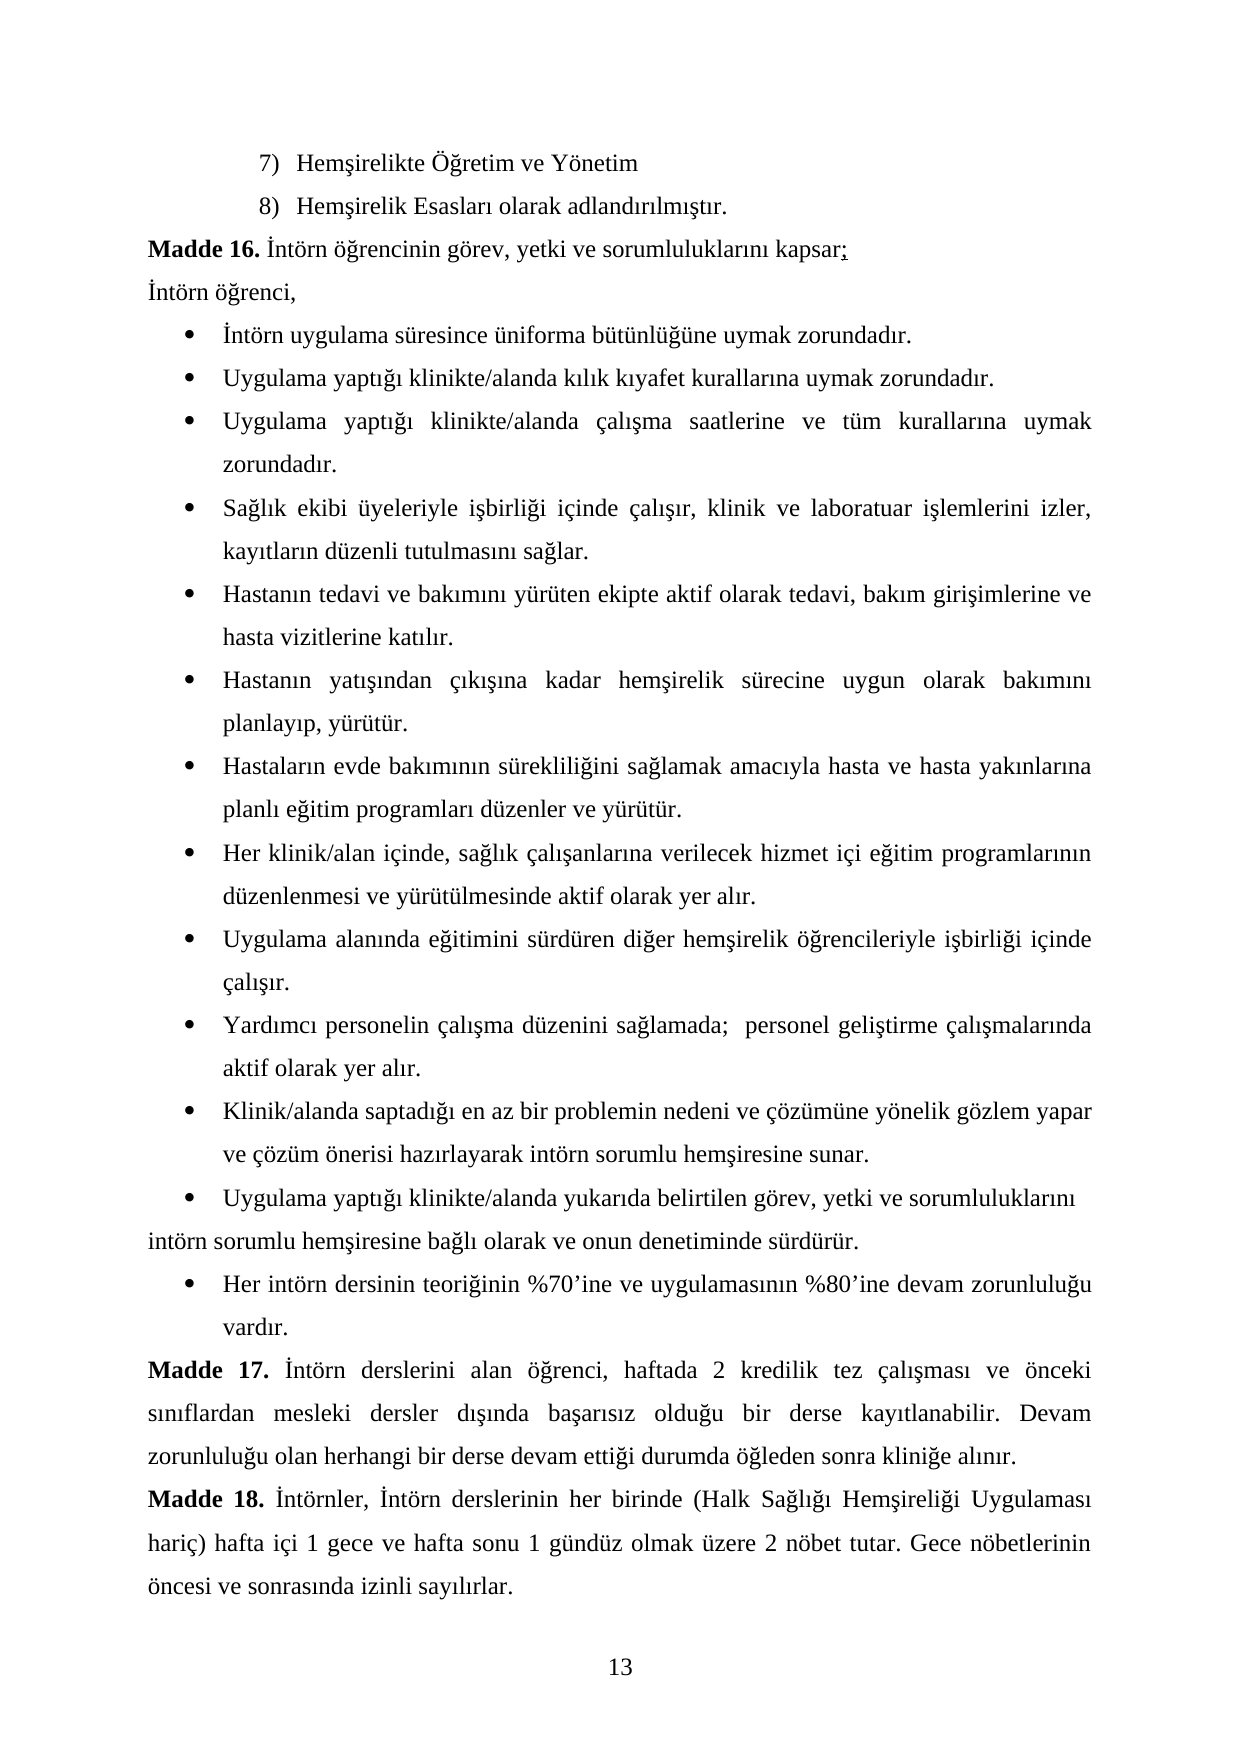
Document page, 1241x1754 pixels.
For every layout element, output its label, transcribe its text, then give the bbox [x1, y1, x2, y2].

list Hastanın yatışından çıkışına kadar hemşirelik sürecine uygun olarak bakımını planlayıp, yürütür. [185, 665, 1093, 737]
text İntörn öğrenci, [148, 277, 1093, 306]
list Her intörn dersinin teoriğinin %70’ine ve uygulamasının %80’ine devam zorunluluğu vardır. [185, 1269, 1093, 1341]
list Yardımcı personelin çalışma düzenini sağlamada; personel geliştirme çalışmalarında aktif olarak yer alır. [185, 1010, 1093, 1082]
list Hemşirelik Esasları olarak adlandırılmıştır. [258, 191, 1093, 219]
text intörn sorumlu hemşiresine bağlı olarak ve onun denetiminde sürdürür. [148, 1226, 1093, 1254]
list Hemşirelikte Öğretim ve Yönetim [258, 148, 1093, 176]
list Klinik/alanda saptadığı en az bir problemin nedeni ve çözümüne yönelik gözlem yapar ve çözüm önerisi hazırlayarak intörn sorumlu hemşiresine sunar. [185, 1096, 1093, 1168]
text Madde 18. İntörnler, İntörn derslerinin her birinde (Halk Sağlığı Hemşireliği Uygulaması hariç) hafta içi 1 gece ve hafta sonu 1 gündüz olmak üzere 2 nöbet tutar. Gece nöbetlerinin öncesi ve sonrasında izinli sayılırlar. [148, 1484, 1093, 1599]
list Uygulama yaptığı klinikte/alanda yukarıda belirtilen görev, yetki ve sorumluluklarını [185, 1183, 1093, 1211]
list Sağlık ekibi üyeleriyle işbirliği içinde çalışır, klinik ve laboratuar işlemlerini izler, kayıtların düzenli tutulmasını sağlar. [185, 493, 1093, 564]
list Uygulama alanında eğitimini sürdüren diğer hemşirelik öğrencileriyle işbirliği içinde çalışır. [185, 924, 1093, 996]
list Hastanın tedavi ve bakımını yürüten ekipte aktif olarak tedavi, bakım girişimlerine ve hasta vizitlerine katılır. [185, 579, 1093, 651]
list İntörn uygulama süresince üniforma bütünlüğüne uymak zorundadır. [185, 320, 1093, 349]
text Madde 16. İntörn öğrencinin görev, yetki ve sorumluluklarını kapsar; [148, 234, 1093, 263]
list Her klinik/alan içinde, sağlık çalışanlarına verilecek hizmet içi eğitim programlarının düzenlenmesi ve yürütülmesinde aktif olarak yer alır. [185, 838, 1093, 909]
list Hastaların evde bakımının sürekliliğini sağlamak amacıyla hasta ve hasta yakınlarına planlı eğitim programları düzenler ve yürütür. [185, 751, 1093, 823]
text Madde 17. İntörn derslerini alan öğrenci, haftada 2 kredilik tez çalışması ve önceki sınıflardan mesleki dersler dışında başarısız olduğu bir derse kayıtlanabilir. Devam zorunluluğu olan herhangi bir derse devam ettiği durumda öğleden sonra kliniğe alınır. [148, 1355, 1093, 1470]
list Uygulama yaptığı klinikte/alanda kılık kıyafet kurallarına uymak zorundadır. [185, 363, 1093, 392]
list Uygulama yaptığı klinikte/alanda çalışma saatlerine ve tüm kurallarına uymak zorundadır. [185, 406, 1093, 478]
